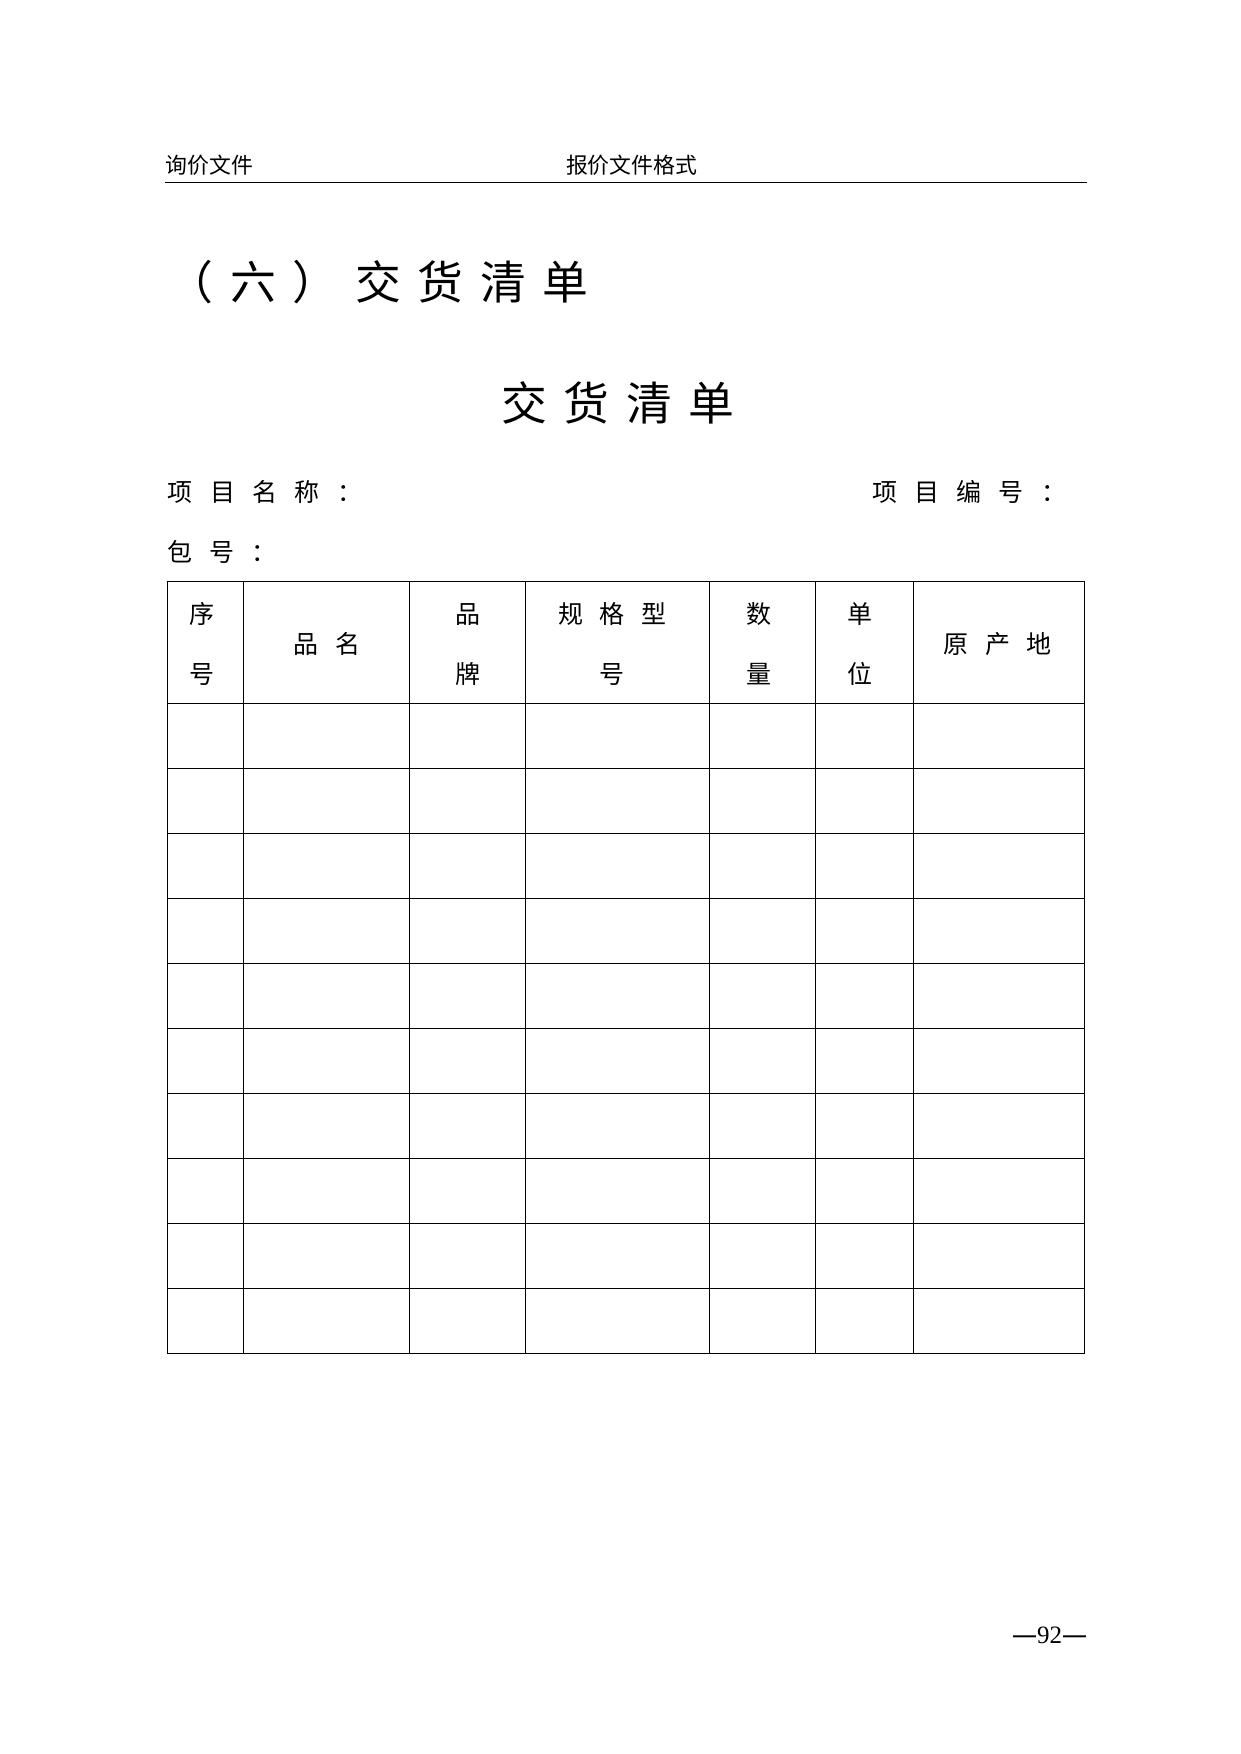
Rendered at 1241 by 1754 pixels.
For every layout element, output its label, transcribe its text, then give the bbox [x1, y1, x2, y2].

table_cell [168, 704, 243, 768]
table_header 单位 [816, 582, 913, 703]
table_cell [914, 769, 1084, 833]
table_cell [816, 1224, 913, 1288]
table_cell [914, 1289, 1084, 1353]
table_cell [710, 1159, 815, 1223]
table_cell [410, 704, 525, 768]
table_cell [914, 1029, 1084, 1093]
table_cell [244, 1224, 409, 1288]
table_cell [914, 964, 1084, 1028]
text 项目名称： 项目编号： 包号： [168, 461, 1084, 581]
table_cell [244, 1159, 409, 1223]
table_header 品牌 [410, 582, 525, 703]
table_cell [914, 834, 1084, 898]
table_cell [710, 1094, 815, 1158]
table_header 品名 [244, 582, 409, 703]
table_cell [410, 1094, 525, 1158]
table_header 规格型号 [526, 582, 709, 703]
table_cell [168, 1224, 243, 1288]
table_cell [244, 704, 409, 768]
table_cell [168, 1289, 243, 1353]
table_header 数量 [710, 582, 815, 703]
table_cell [914, 1224, 1084, 1288]
table_cell [526, 834, 709, 898]
text （六）交货清单 [168, 219, 1084, 340]
table_cell [526, 1289, 709, 1353]
table_cell [168, 1159, 243, 1223]
table_cell [710, 834, 815, 898]
table_cell [914, 1159, 1084, 1223]
table_cell [526, 1094, 709, 1158]
table_cell [816, 1289, 913, 1353]
table_cell [526, 899, 709, 963]
table_cell [710, 769, 815, 833]
table_cell [816, 1029, 913, 1093]
table_cell [244, 834, 409, 898]
table_cell [816, 769, 913, 833]
table_cell [168, 964, 243, 1028]
table_cell [710, 1029, 815, 1093]
table_cell [710, 1224, 815, 1288]
table_cell [914, 899, 1084, 963]
table_cell [816, 1094, 913, 1158]
table_cell [168, 899, 243, 963]
table_cell [244, 1029, 409, 1093]
table_cell [526, 1224, 709, 1288]
table_cell [168, 834, 243, 898]
table_cell [816, 964, 913, 1028]
table_cell [710, 1289, 815, 1353]
table_header 序号 [168, 582, 243, 703]
table_cell [410, 1289, 525, 1353]
text 交货清单 [168, 340, 1084, 461]
table_cell [410, 1159, 525, 1223]
table_cell [710, 704, 815, 768]
table_cell [244, 964, 409, 1028]
table_cell [244, 1289, 409, 1353]
table_cell [244, 769, 409, 833]
table_cell [410, 769, 525, 833]
table_cell [168, 769, 243, 833]
table_cell [710, 899, 815, 963]
table_cell [816, 1159, 913, 1223]
table_cell [410, 1224, 525, 1288]
table_cell [168, 1029, 243, 1093]
table_cell [526, 769, 709, 833]
table_cell [914, 704, 1084, 768]
table_cell [526, 1029, 709, 1093]
table_cell [244, 1094, 409, 1158]
table_header 原产地 [914, 582, 1084, 703]
table_cell [526, 704, 709, 768]
table_cell [914, 1094, 1084, 1158]
table_cell [410, 899, 525, 963]
table_cell [816, 899, 913, 963]
table_cell [168, 1094, 243, 1158]
table_cell [410, 964, 525, 1028]
table_cell [244, 899, 409, 963]
table_cell [710, 964, 815, 1028]
table_cell [816, 834, 913, 898]
table_cell [816, 704, 913, 768]
table_cell [526, 1159, 709, 1223]
table_cell [526, 964, 709, 1028]
table_cell [410, 834, 525, 898]
table_cell [410, 1029, 525, 1093]
